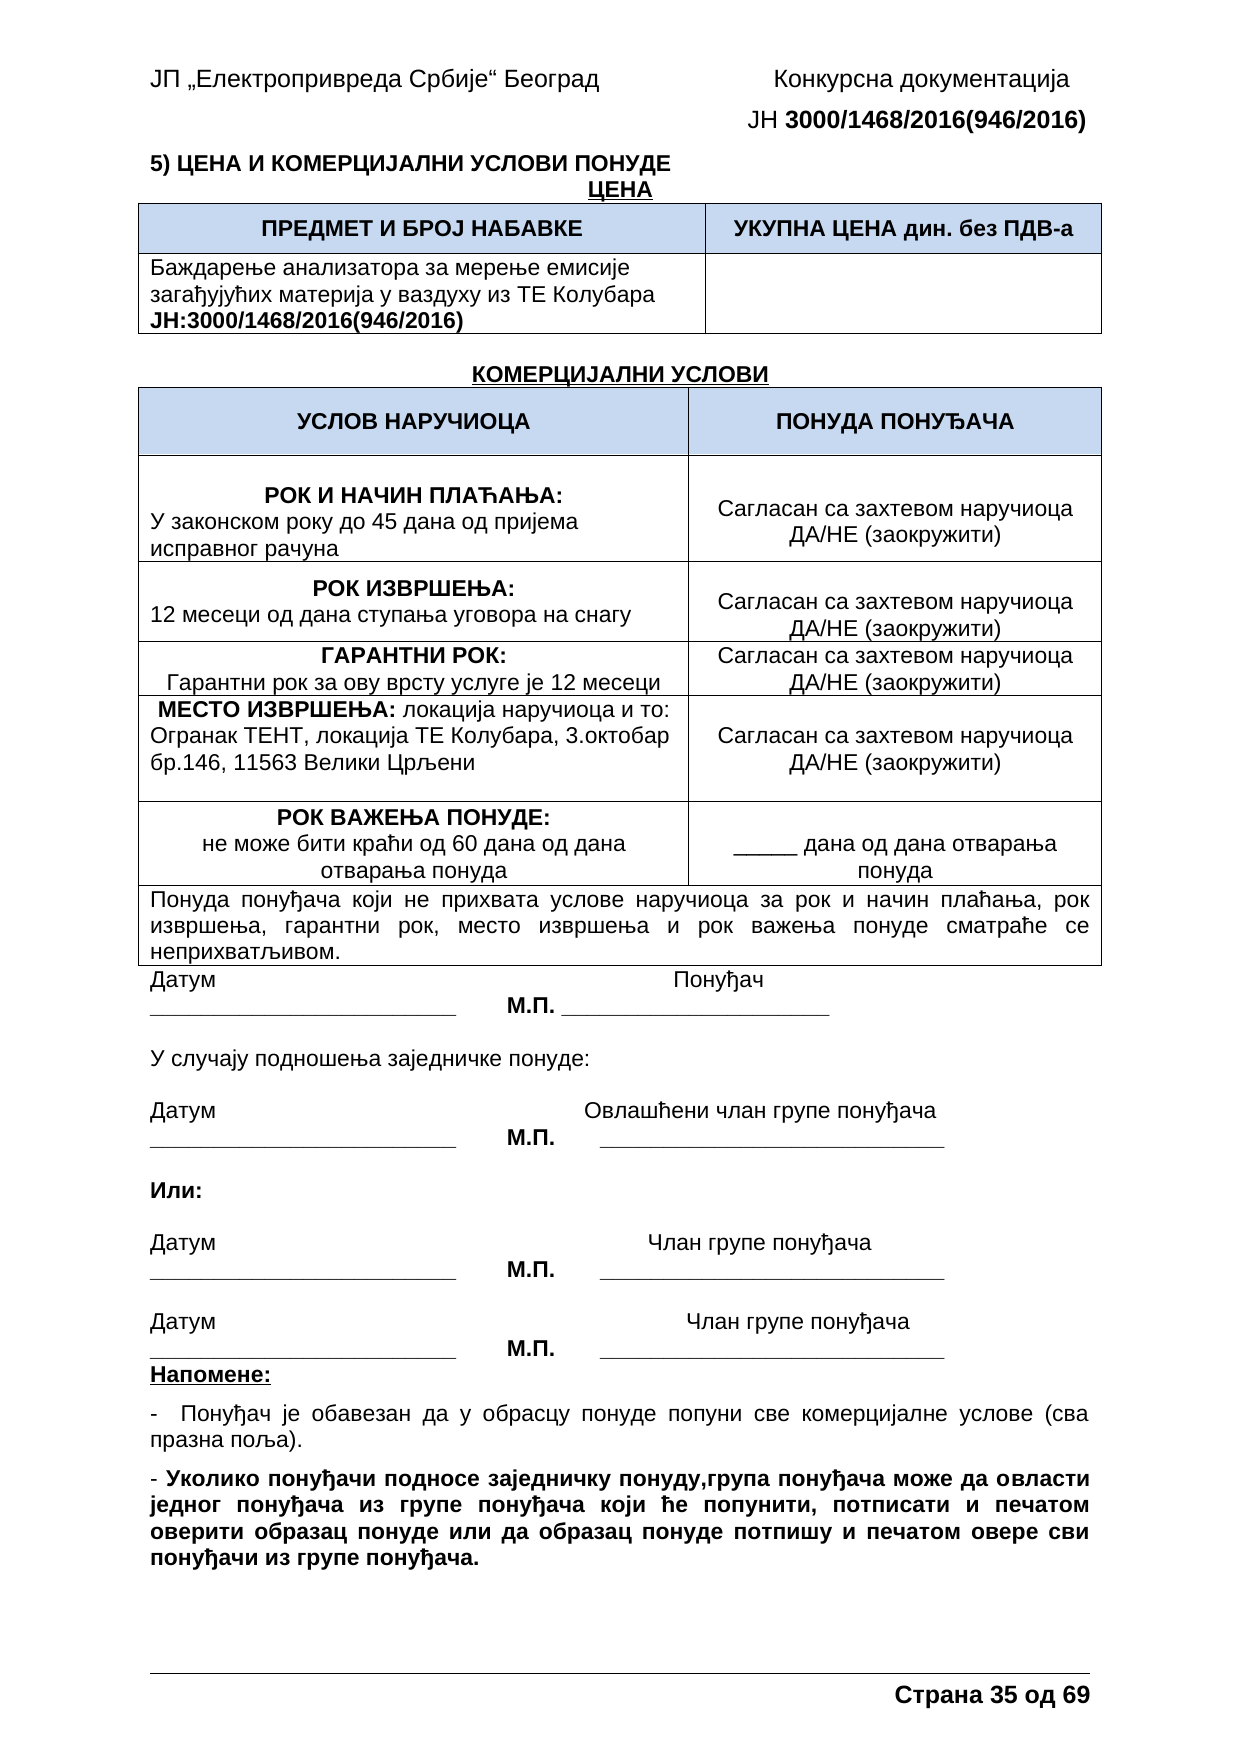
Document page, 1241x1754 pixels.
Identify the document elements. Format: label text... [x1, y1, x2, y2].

table_header ПРЕДМЕТ И БРОЈ НАБАВКЕ [139, 204, 705, 253]
text Или: [150, 1177, 1090, 1203]
table_cell РОК ИЗВРШЕЊА: 12 месеци од дана ступања уговора на снагу [139, 562, 688, 641]
table_cell РОК ВАЖЕЊА ПОНУДЕ: не може бити краћи од 60 дана од дана отварања понуда [139, 802, 688, 884]
text У случају подношења заједничке понуде: [150, 1045, 1090, 1071]
text Датум Члан групе понуђача [150, 1308, 1090, 1335]
table_cell Баждарење анализатора за мерење емисије загађујућих материја у ваздуху из ТЕ Колубара ЈН:3000/1468/2016(946/2016) [139, 254, 705, 333]
table_cell _____ дана од дана отварања понуда [689, 802, 1101, 884]
table_cell Сагласан са захтевом наручиоца ДА/НЕ (заокружити) [689, 456, 1101, 561]
text 5) ЦЕНА И КОМЕРЦИЈАЛНИ УСЛОВИ ПОНУДЕ [150, 150, 1090, 176]
text - Уколико понуђачи подносе заједничку понуду,група понуђача може да овласти једног понуђача из групе понуђача који ће попунити, потписати и печатом оверити образац понуде или да образац понуде потпишу и печатом овере сви понуђачи из групе понуђача. [150, 1465, 1090, 1571]
table_cell Сагласан са захтевом наручиоца ДА/НЕ (заокружити) [689, 562, 1101, 641]
table_header УСЛОВ НАРУЧИОЦА [139, 388, 688, 454]
text Напомене: [150, 1361, 1090, 1387]
text Датум Члан групе понуђача [150, 1229, 1090, 1256]
text ________________________ М.П. _____________________ [150, 992, 1090, 1018]
table_header ПОНУДА ПОНУЂАЧА [689, 388, 1101, 454]
text ________________________ М.П. ___________________________ [150, 1256, 1090, 1282]
text ЦЕНА [150, 176, 1090, 203]
table_cell Понуда понуђача који не прихвата услове наручиоца за рок и начин плаћања, рок извршења, гарантни рок, место извршења и рок важења понуде сматраће се неприхватљивом. [139, 886, 1101, 965]
table_cell Сагласан са захтевом наручиоца ДА/НЕ (заокружити) [689, 696, 1101, 801]
table_cell РОК И НАЧИН ПЛАЋАЊА: У законском року до 45 дана од пријема исправног рачуна [139, 456, 688, 561]
text - Понуђач је обавезан да у обрасцу понуде попуни све комерцијалне услове (сва празна поља). [150, 1400, 1090, 1453]
table_cell [706, 254, 1101, 333]
text КОМЕРЦИЈАЛНИ УСЛОВИ [150, 361, 1090, 387]
table_header УКУПНА ЦЕНА дин. без ПДВ-а [706, 204, 1101, 253]
table_cell МЕСТО ИЗВРШЕЊА: локација наручиоца и то: Огранак ТЕНТ, локација ТЕ Колубара, 3.октобар бр.146, 11563 Велики Црљени [139, 696, 688, 801]
table_cell ГАРАНТНИ РОК: Гарантни рок за ову врсту услуге је 12 месеци [139, 642, 688, 695]
text Датум Понуђач [150, 966, 1090, 992]
text ________________________ М.П. ___________________________ [150, 1335, 1090, 1361]
table_cell Сагласан са захтевом наручиоца ДА/НЕ (заокружити) [689, 642, 1101, 695]
text ________________________ М.П. ___________________________ [150, 1124, 1090, 1150]
text Датум Овлашћени члан групе понуђача [150, 1097, 1090, 1124]
